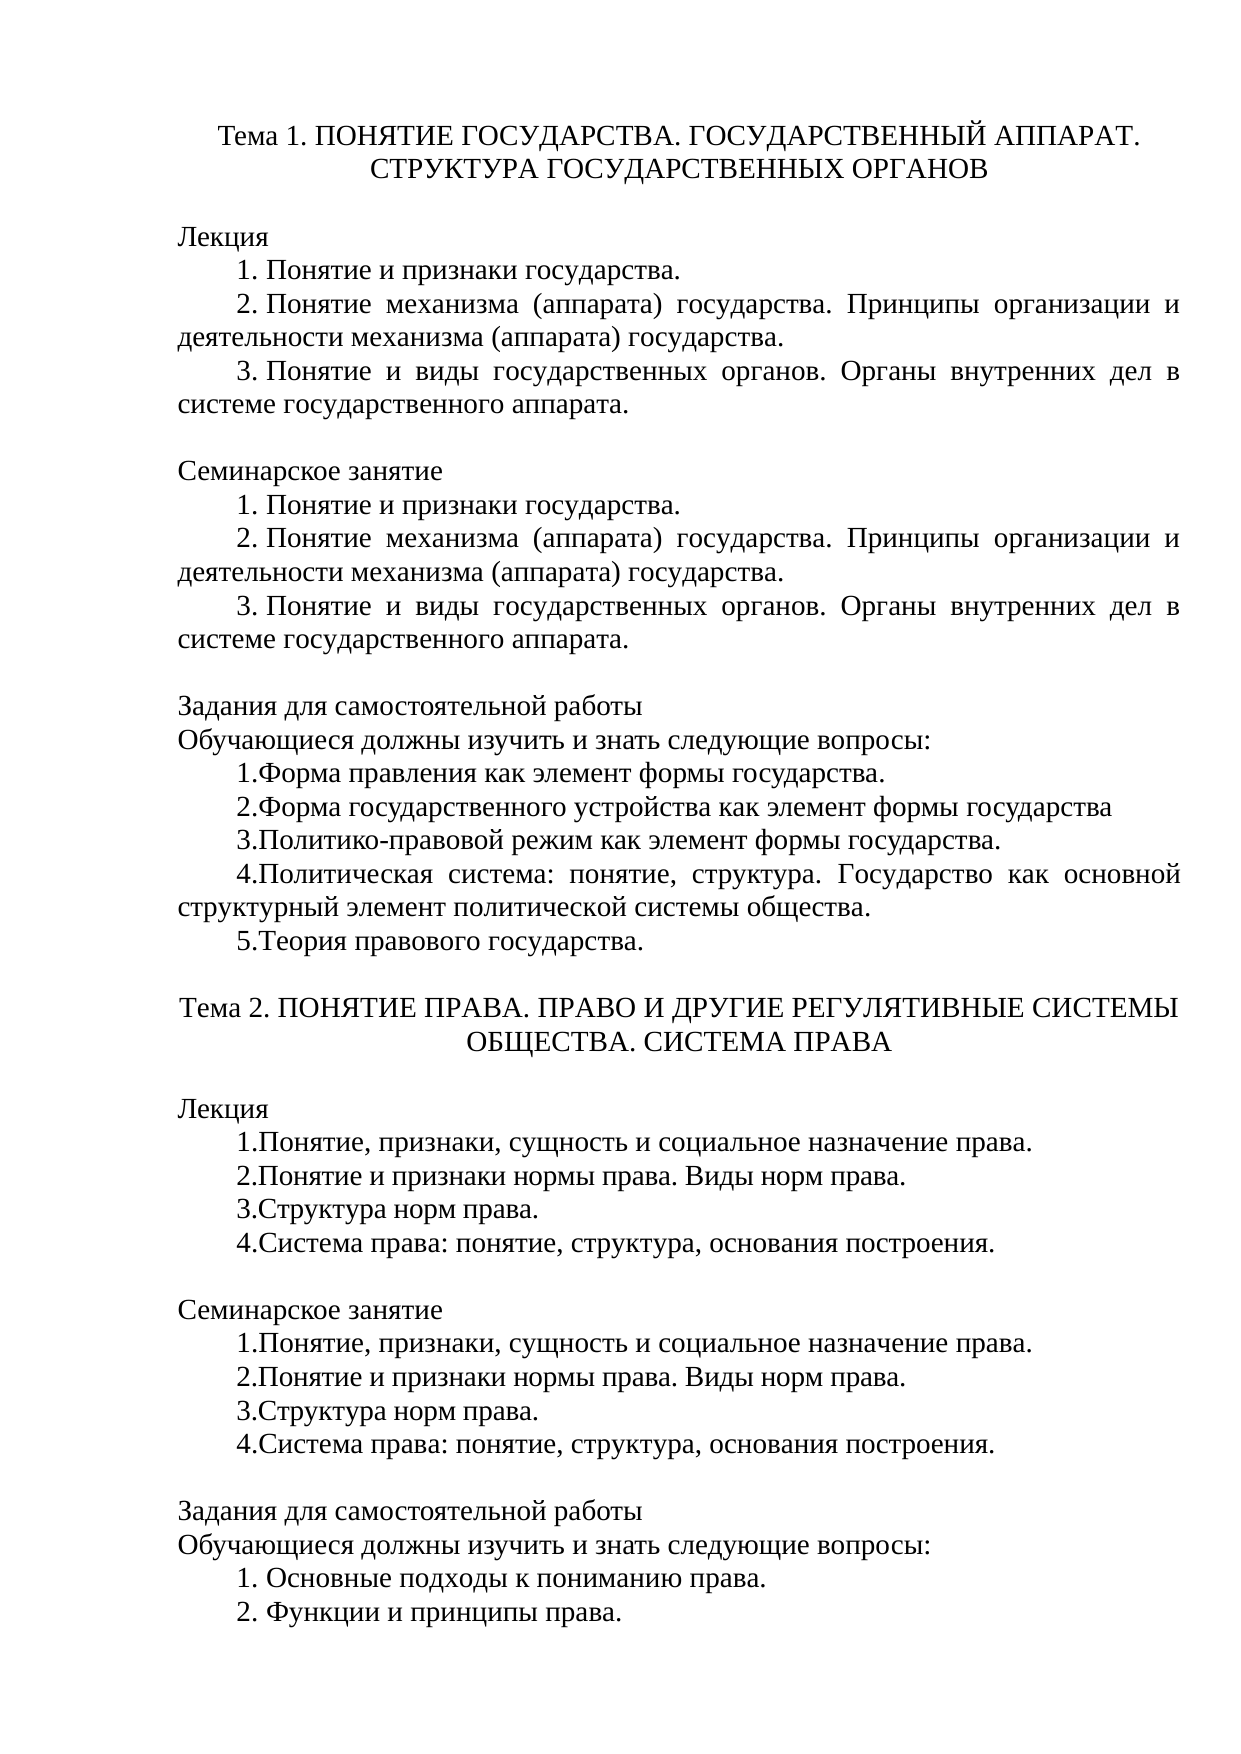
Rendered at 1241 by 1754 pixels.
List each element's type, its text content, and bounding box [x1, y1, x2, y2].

text Семинарское занятие [177, 453, 1181, 487]
text 1.Понятие, признаки, сущность и социальное назначение права. [177, 1124, 1181, 1158]
text Тема 1. ПОНЯТИЕ ГОСУДАРСТВА. ГОСУДАРСТВЕННЫЙ АППАРАТ. СТРУКТУРА ГОСУДАРСТВЕННЫХ ОРГАНОВ [177, 118, 1181, 185]
text Задания для самостоятельной работы [177, 1493, 1181, 1527]
text Лекция [177, 1091, 1181, 1124]
text 1.Понятие, признаки, сущность и социальное назначение права. [177, 1326, 1181, 1359]
text 1.Форма правления как элемент формы государства. [177, 755, 1181, 789]
text 4.Система права: понятие, структура, основания построения. [177, 1225, 1181, 1258]
text 3.Структура норм права. [177, 1191, 1181, 1225]
text 2.Понятие и признаки нормы права. Виды норм права. [177, 1158, 1181, 1191]
list Основные подходы к пониманию права. [177, 1560, 1181, 1594]
list Функции и принципы права. [177, 1594, 1181, 1627]
text 2.Понятие и признаки нормы права. Виды норм права. [177, 1359, 1181, 1393]
text Обучающиеся должны изучить и знать следующие вопросы: [177, 722, 1181, 755]
text 2.Форма государственного устройства как элемент формы государства [177, 789, 1181, 822]
text Тема 2. ПОНЯТИЕ ПРАВА. ПРАВО И ДРУГИЕ РЕГУЛЯТИВНЫЕ СИСТЕМЫ ОБЩЕСТВА. СИСТЕМА ПРАВА [177, 990, 1181, 1057]
text Семинарское занятие [177, 1292, 1181, 1326]
text 3.Политико-правовой режим как элемент формы государства. [177, 822, 1181, 856]
text 5.Теория правового государства. [177, 923, 1181, 957]
text Лекция [177, 219, 1181, 252]
text 4.Система права: понятие, структура, основания построения. [177, 1426, 1181, 1460]
list Понятие механизма (аппарата) государства. Принципы организации и деятельности механизма (аппарата) государства. [177, 286, 1181, 353]
text 4.Политическая система: понятие, структура. Государство как основной структурный элемент политической системы общества. [177, 856, 1181, 923]
text 3.Структура норм права. [177, 1393, 1181, 1426]
text Задания для самостоятельной работы [177, 688, 1181, 722]
list Понятие и виды государственных органов. Органы внутренних дел в системе государственного аппарата. [177, 588, 1181, 655]
list Понятие и виды государственных органов. Органы внутренних дел в системе государственного аппарата. [177, 353, 1181, 420]
text Обучающиеся должны изучить и знать следующие вопросы: [177, 1527, 1181, 1560]
list Понятие механизма (аппарата) государства. Принципы организации и деятельности механизма (аппарата) государства. [177, 521, 1181, 588]
list Понятие и признаки государства. [177, 487, 1181, 521]
list Понятие и признаки государства. [177, 252, 1181, 286]
